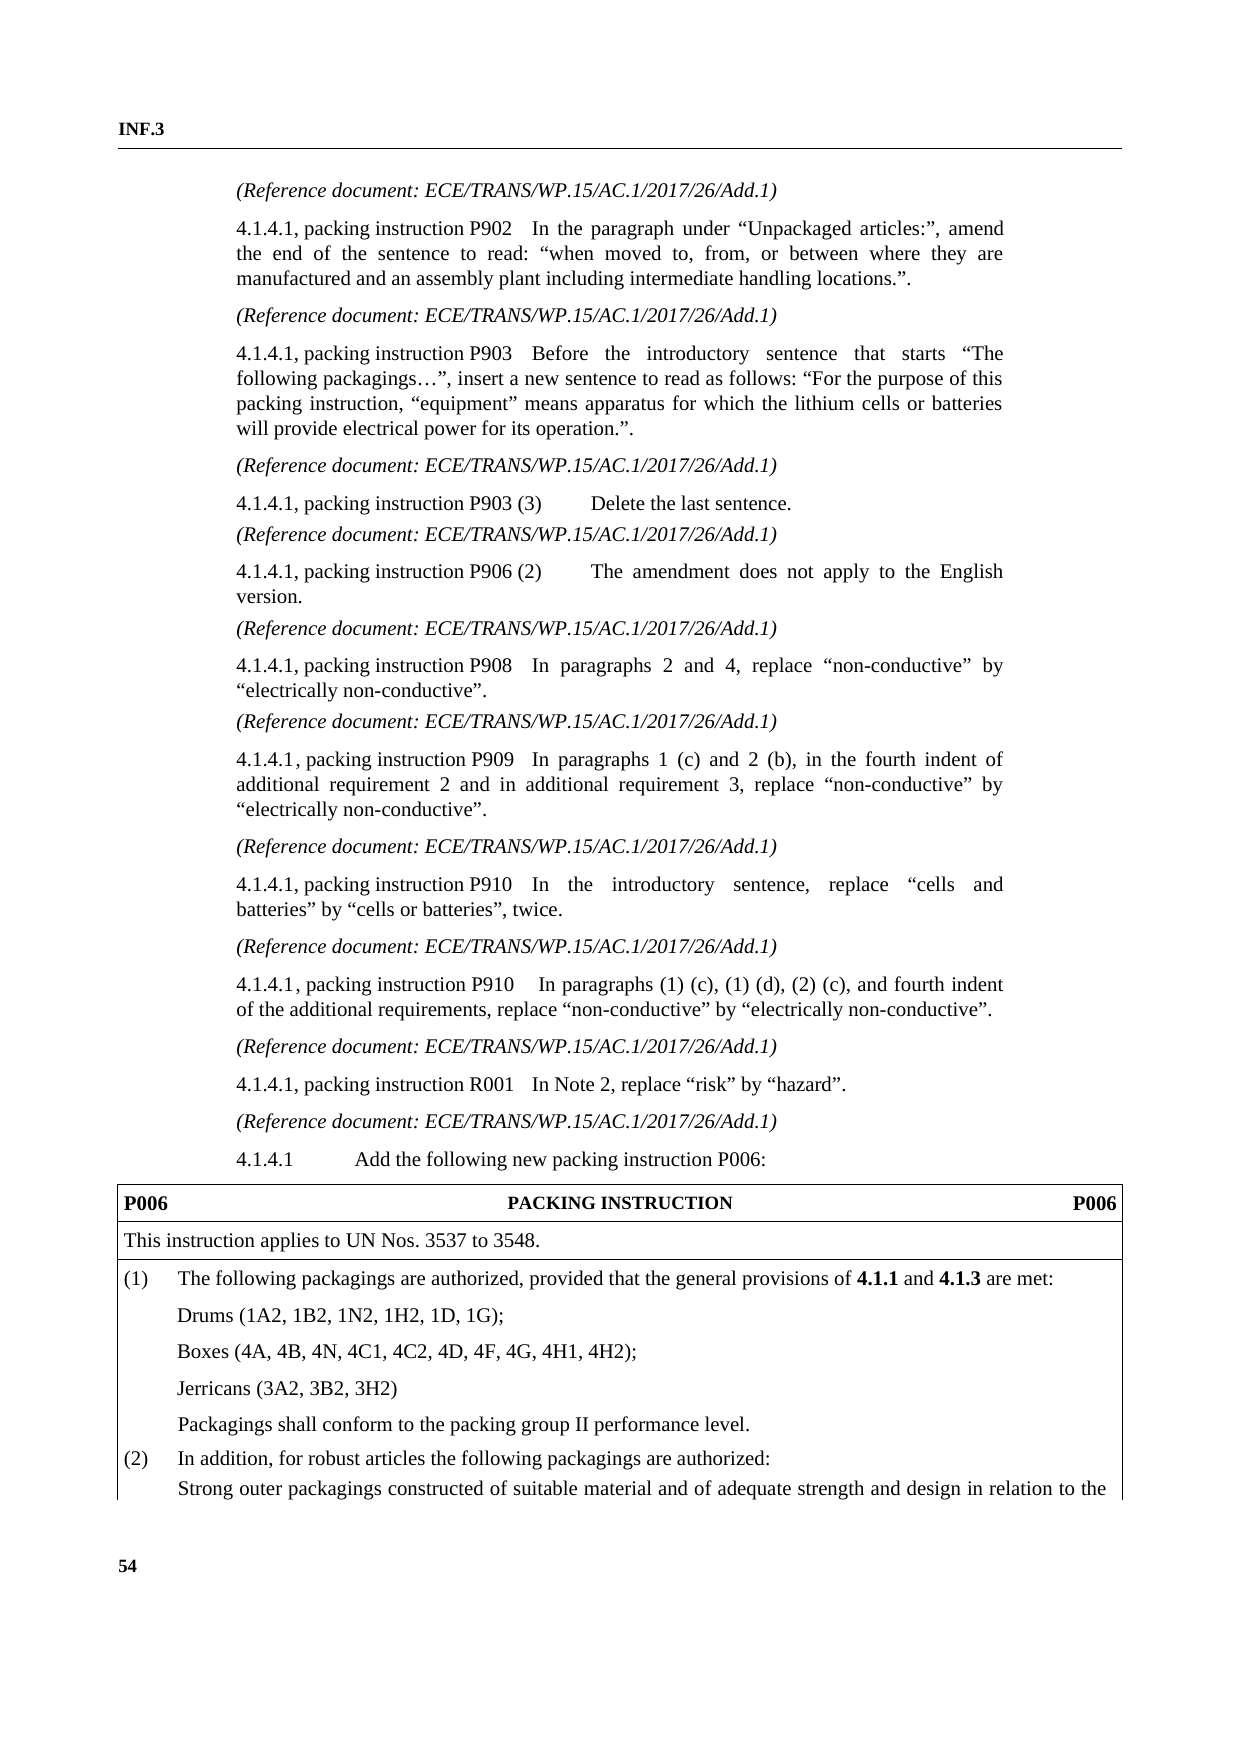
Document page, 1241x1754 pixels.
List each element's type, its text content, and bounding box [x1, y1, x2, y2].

table_cell Drums (1A2, 1B2, 1N2, 1H2, 1D, 1G); [118, 1296, 1122, 1333]
text (Reference document: ECE/TRANS/WP.15/AC.1/2017/26/Add.1) [236, 833, 1004, 858]
text (Reference document: ECE/TRANS/WP.15/AC.1/2017/26/Add.1) [236, 452, 1004, 477]
text 4.1.4.1 , packing instruction P910 In paragraphs (1) (c), (1) (d), (2) (c), and fourth indent of the additional requirements, replace “non-conductive” by “electrically non-conductive”. [236, 971, 1004, 1021]
table_cell (2) In addition, for robust articles the following packagings are authorized: [118, 1443, 1122, 1473]
table_cell (1) The following packagings are authorized, provided that the general provisions of 4.1.1 and 4.1.3 are met: [118, 1260, 1122, 1296]
table_header PACKING INSTRUCTION [453, 1185, 787, 1221]
text (Reference document: ECE/TRANS/WP.15/AC.1/2017/26/Add.1) [236, 1108, 1004, 1133]
text (Reference document: ECE/TRANS/WP.15/AC.1/2017/26/Add.1) [236, 302, 1004, 327]
table_cell Jerricans (3A2, 3B2, 3H2) [118, 1369, 1122, 1406]
text 4.1.4.1, packing instruction P910 In the introductory sentence, replace “cells and batteries” by “cells or batteries”, twice. [236, 871, 1004, 921]
text 4.1.4.1, packing instruction P903 Before the introductory sentence that starts “The following packagings…”, insert a new sentence to read as follows: “For the purpose of this packing instruction, “equipment” means apparatus for which the lithium cells or batteries will provide electrical power for its operation.”. [236, 340, 1004, 440]
text 4.1.4.1, packing instruction R001 In Note 2, replace “risk” by “hazard”. [236, 1071, 1004, 1096]
text 4.1.4.1, packing instruction P906 (2) The amendment does not apply to the English version. [236, 558, 1004, 608]
text (Reference document: ECE/TRANS/WP.15/AC.1/2017/26/Add.1) [236, 933, 1004, 958]
text 4.1.4.1, packing instruction P902 In the paragraph under “Unpackaged articles:”, amend the end of the sentence to read: “when moved to, from, or between where they are manufactured and an assembly plant including intermediate handling locations.”. [236, 215, 1004, 290]
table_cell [118, 1473, 1122, 1500]
text (Reference document: ECE/TRANS/WP.15/AC.1/2017/26/Add.1) [236, 615, 1004, 640]
text 4.1.4.1 Add the following new packing instruction P006: [236, 1146, 1004, 1171]
table_cell Boxes (4A, 4B, 4N, 4C1, 4C2, 4D, 4F, 4G, 4H1, 4H2); [118, 1333, 1122, 1369]
text 4.1.4.1, packing instruction P903 (3) Delete the last sentence. [236, 490, 1004, 515]
text 4.1.4.1, packing instruction P908 In paragraphs 2 and 4, replace “non-conductive” by “electrically non-conductive”. [236, 652, 1004, 702]
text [236, 177, 1004, 202]
text 4.1.4.1 , packing instruction P909 In paragraphs 1 (c) and 2 (b), in the fourth indent of additional requirement 2 and in additional requirement 3, replace “non-conductive” by “electrically non-conductive”. [236, 746, 1004, 821]
table_header P006 [788, 1185, 1122, 1221]
table_cell This instruction applies to UN Nos. 3537 to 3548. [118, 1222, 1122, 1259]
text (Reference document: ECE/TRANS/WP.15/AC.1/2017/26/Add.1) [236, 1033, 1004, 1058]
text (Reference document: ECE/TRANS/WP.15/AC.1/2017/26/Add.1) [236, 708, 1004, 733]
table_header P006 [118, 1185, 453, 1221]
text (Reference document: ECE/TRANS/WP.15/AC.1/2017/26/Add.1) [236, 521, 1004, 546]
table_cell Packagings shall conform to the packing group II performance level. [118, 1406, 1122, 1442]
